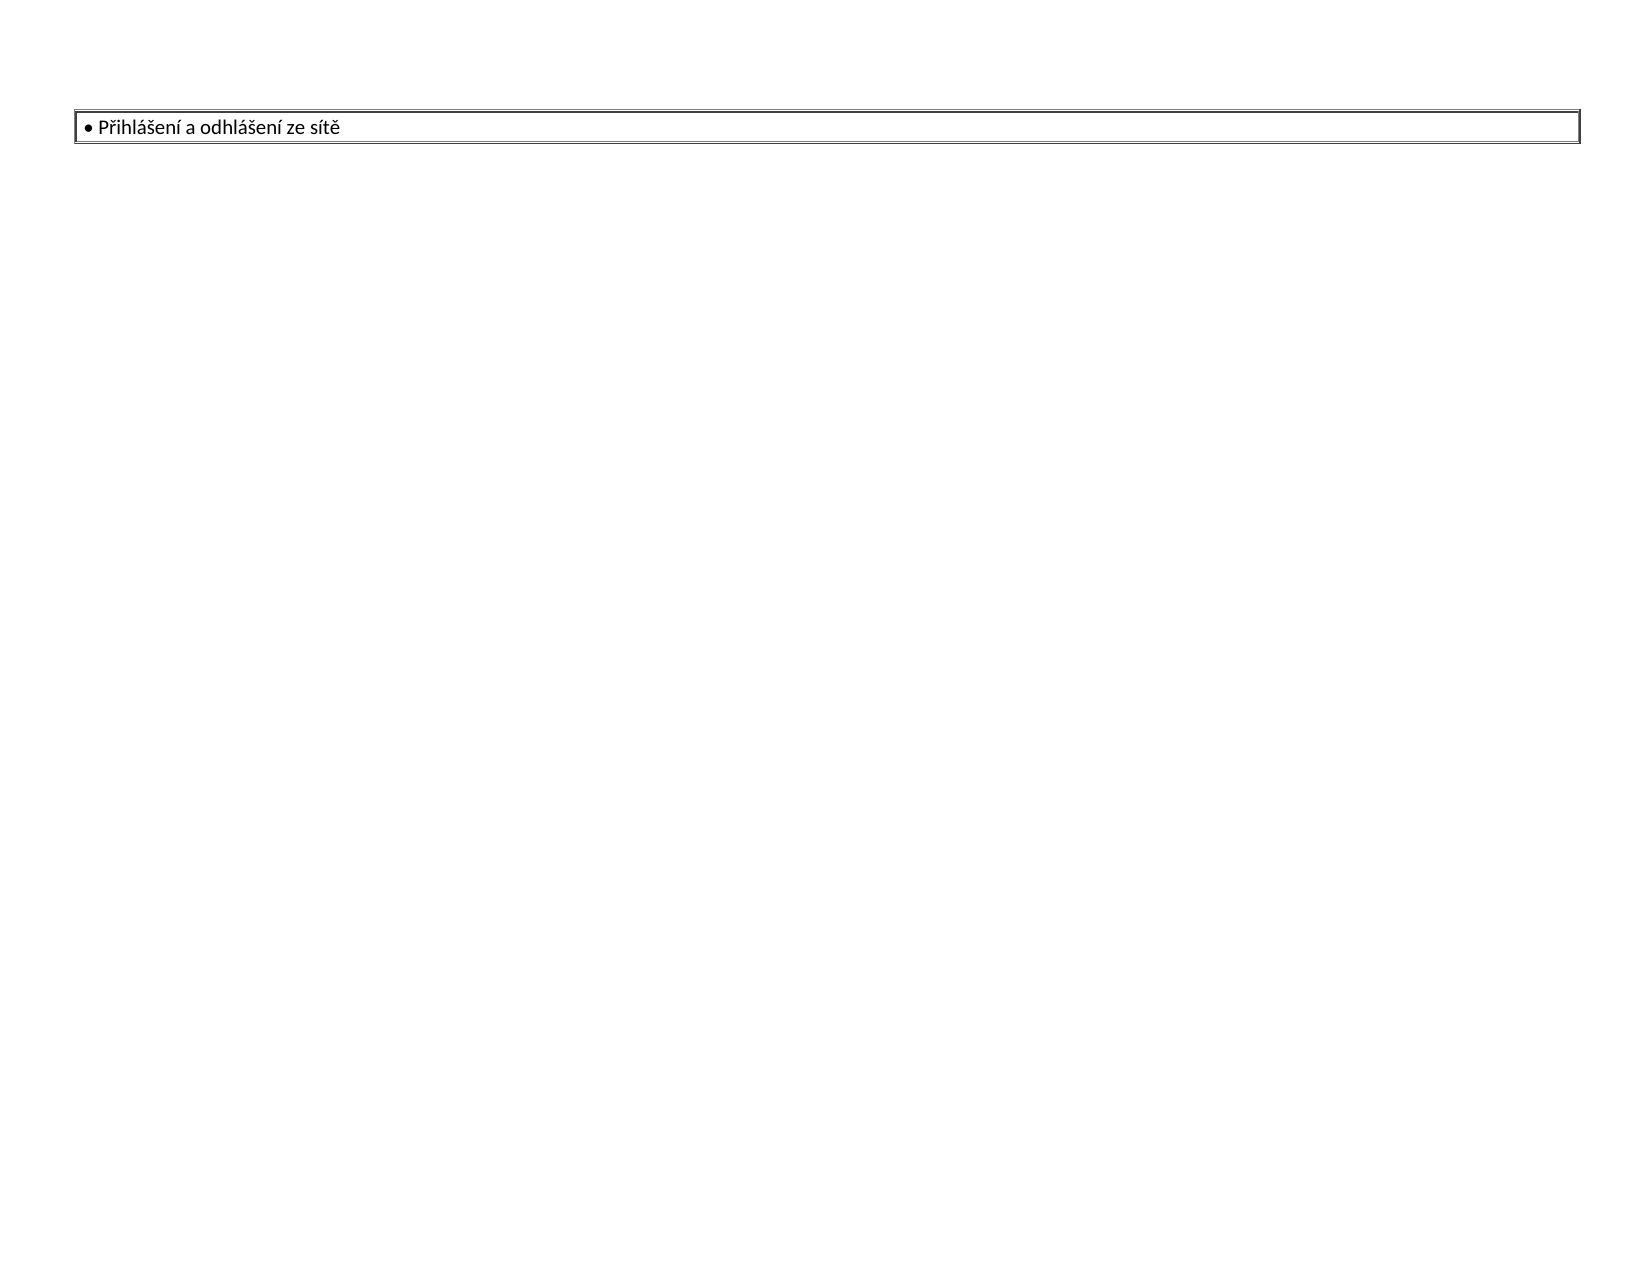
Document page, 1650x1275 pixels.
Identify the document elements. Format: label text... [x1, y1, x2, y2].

table_cell • Přihlášení a odhlášení ze sítě [77, 113, 1578, 141]
